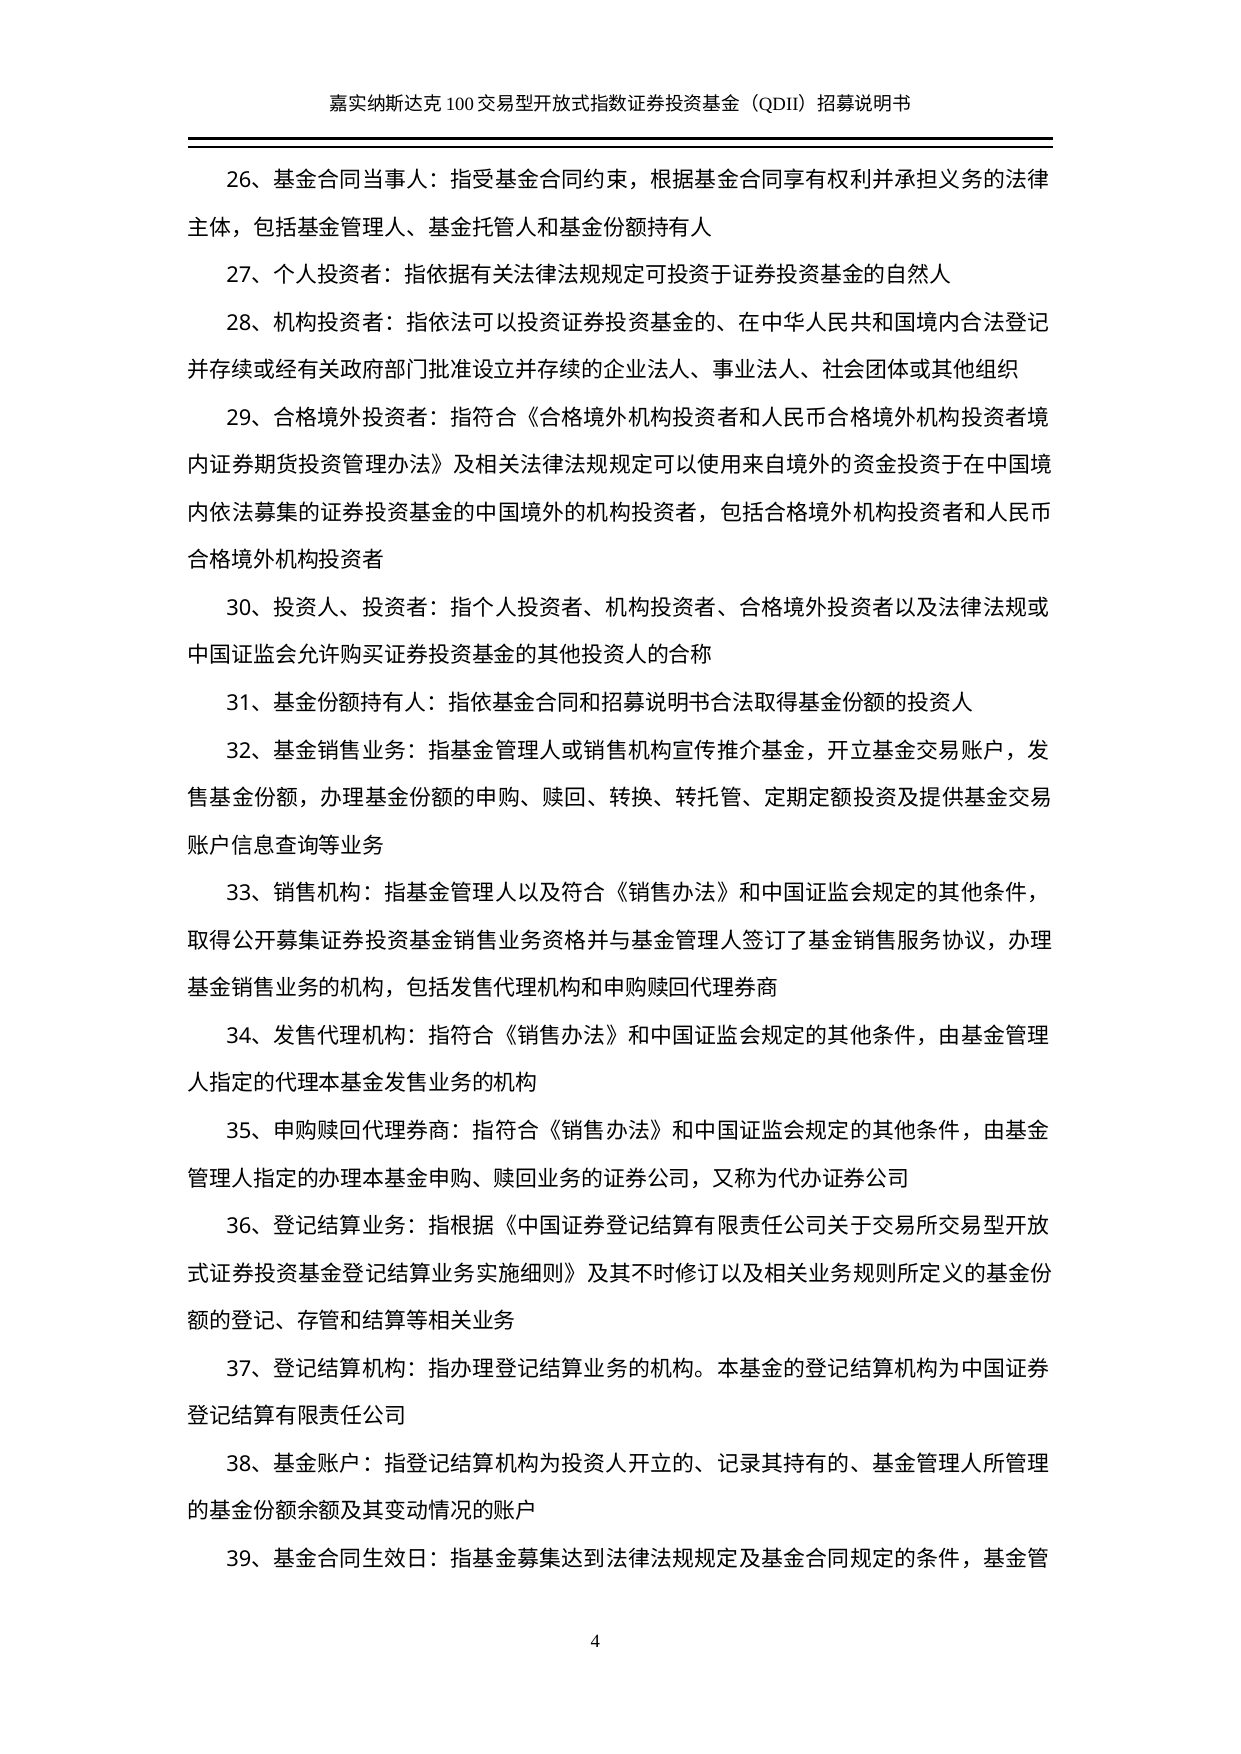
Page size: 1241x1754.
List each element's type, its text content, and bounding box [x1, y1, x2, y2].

list 基金销售业务：指基金管理人或销售机构宣传推介基金，开立基金交易账户，发售基金份额，办理基金份额的申购、赎回、转换、转托管、定期定额投资及提供基金交易账户信息查询等业务 [187, 733, 1053, 859]
list 销售机构：指基金管理人以及符合《销售办法》和中国证监会规定的其他条件，取得公开募集证券投资基金销售业务资格并与基金管理人签订了基金销售服务协议，办理基金销售业务的机构，包括发售代理机构和申购赎回代理券商 [187, 875, 1053, 1002]
list 投资人、投资者：指个人投资者、机构投资者、合格境外投资者以及法律法规或中国证监会允许购买证券投资基金的其他投资人的合称 [187, 590, 1053, 669]
list 机构投资者：指依法可以投资证券投资基金的、在中华人民共和国境内合法登记并存续或经有关政府部门批准设立并存续的企业法人、事业法人、社会团体或其他组织 [187, 305, 1053, 384]
list 登记结算机构：指办理登记结算业务的机构。本基金的登记结算机构为中国证券登记结算有限责任公司 [187, 1351, 1053, 1430]
list 个人投资者：指依据有关法律法规规定可投资于证券投资基金的自然人 [187, 257, 1053, 289]
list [187, 1541, 1053, 1573]
list 发售代理机构：指符合《销售办法》和中国证监会规定的其他条件，由基金管理人指定的代理本基金发售业务的机构 [187, 1018, 1053, 1097]
list 基金合同当事人：指受基金合同约束，根据基金合同享有权利并承担义务的法律主体，包括基金管理人、基金托管人和基金份额持有人 [187, 162, 1053, 241]
list 登记结算业务：指根据《中国证券登记结算有限责任公司关于交易所交易型开放式证券投资基金登记结算业务实施细则》及其不时修订以及相关业务规则所定义的基金份额的登记、存管和结算等相关业务 [187, 1208, 1053, 1335]
list 基金份额持有人：指依基金合同和招募说明书合法取得基金份额的投资人 [187, 685, 1053, 717]
list 申购赎回代理券商：指符合《销售办法》和中国证监会规定的其他条件，由基金管理人指定的办理本基金申购、赎回业务的证券公司，又称为代办证券公司 [187, 1113, 1053, 1192]
list 基金账户：指登记结算机构为投资人开立的、记录其持有的、基金管理人所管理的基金份额余额及其变动情况的账户 [187, 1446, 1053, 1525]
list 合格境外投资者：指符合《合格境外机构投资者和人民币合格境外机构投资者境内证券期货投资管理办法》及相关法律法规规定可以使用来自境外的资金投资于在中国境内依法募集的证券投资基金的中国境外的机构投资者，包括合格境外机构投资者和人民币合格境外机构投资者 [187, 400, 1053, 574]
